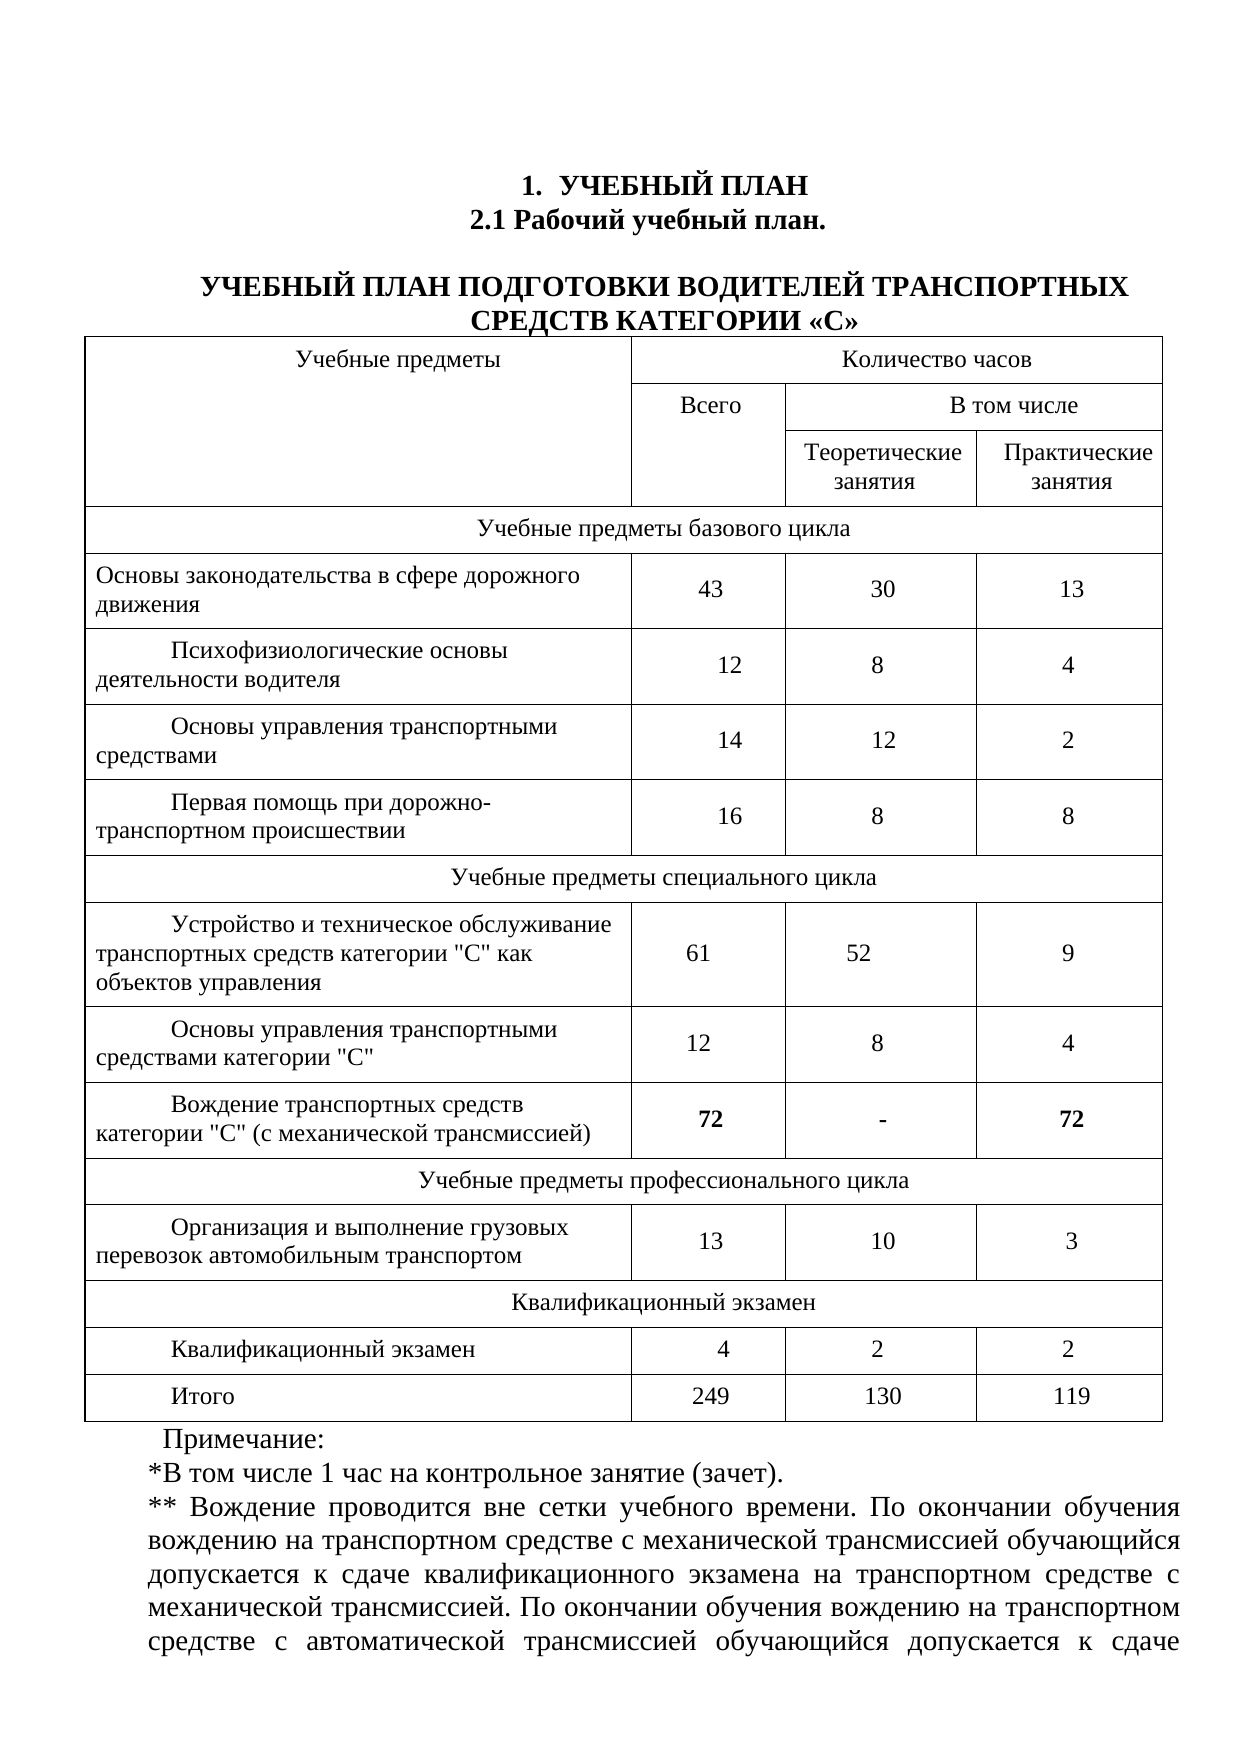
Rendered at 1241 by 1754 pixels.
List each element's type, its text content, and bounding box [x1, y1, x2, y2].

table_cell Устройство и техническое обслуживание транспортных средств категории "С" как объектов управления [86, 903, 631, 1006]
table_cell 8 [977, 780, 1162, 855]
text 2.1 Рабочий учебный план. [148, 202, 1181, 236]
table_cell 2 [786, 1328, 976, 1374]
table_cell 249 [632, 1375, 785, 1421]
table_cell 8 [786, 629, 976, 704]
table_header Количество часов [632, 337, 1162, 383]
table_cell Теоретические занятия [786, 431, 976, 506]
table_cell 2 [977, 705, 1162, 779]
table_cell 119 [977, 1375, 1162, 1421]
table_cell 9 [977, 903, 1162, 1006]
table_cell Итого [86, 1375, 631, 1421]
table_cell 14 [632, 705, 785, 779]
table_cell 12 [632, 629, 785, 704]
list УЧЕБНЫЙ ПЛАН [148, 168, 1181, 202]
table_cell 30 [786, 554, 976, 628]
table_cell Вождение транспортных средств категории "С" (с механической трансмиссией) [86, 1083, 631, 1157]
table_cell 130 [786, 1375, 976, 1421]
text УЧЕБНЫЙ ПЛАН ПОДГОТОВКИ ВОДИТЕЛЕЙ ТРАНСПОРТНЫХ СРЕДСТВ КАТЕГОРИИ «С» [148, 269, 1181, 336]
table_cell 2 [977, 1328, 1162, 1374]
table_cell 12 [786, 705, 976, 779]
table_cell Основы законодательства в сфере дорожного движения [86, 554, 631, 628]
table_cell 72 [977, 1083, 1162, 1157]
table_cell 3 [977, 1205, 1162, 1280]
table_cell Квалификационный экзамен [86, 1281, 1162, 1327]
table_cell Психофизиологические основы деятельности водителя [86, 629, 631, 704]
table_cell - [786, 1083, 976, 1157]
table_cell 8 [786, 780, 976, 855]
table_cell 8 [786, 1007, 976, 1082]
table_cell Организация и выполнение грузовых перевозок автомобильным транспортом [86, 1205, 631, 1280]
table_cell 12 [632, 1007, 785, 1082]
table_cell 4 [977, 629, 1162, 704]
table_cell Основы управления транспортными средствами категории "С" [86, 1007, 631, 1082]
table_cell 52 [786, 903, 976, 1006]
table_cell 4 [632, 1328, 785, 1374]
table_cell Учебные предметы специального цикла [86, 856, 1162, 902]
table_header Учебные предметы [86, 337, 631, 506]
text Примечание: [148, 1422, 1181, 1455]
table_cell 13 [977, 554, 1162, 628]
table_cell Первая помощь при дорожно-транспортном происшествии [86, 780, 631, 855]
table_cell В том числе [786, 384, 1162, 430]
table_cell 16 [632, 780, 785, 855]
text *В том числе 1 час на контрольное занятие (зачет). [148, 1455, 1181, 1489]
table_cell Основы управления транспортными средствами [86, 705, 631, 779]
table_cell 4 [977, 1007, 1162, 1082]
table_cell Учебные предметы базового цикла [86, 507, 1162, 552]
table_cell 10 [786, 1205, 976, 1280]
table_cell 61 [632, 903, 785, 1006]
table_cell 72 [632, 1083, 785, 1157]
table_cell Всего [632, 384, 785, 506]
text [148, 1489, 1181, 1656]
table_cell Учебные предметы профессионального цикла [86, 1159, 1162, 1204]
table_cell 13 [632, 1205, 785, 1280]
table_cell Квалификационный экзамен [86, 1328, 631, 1374]
table_cell Практические занятия [977, 431, 1162, 506]
table_cell 43 [632, 554, 785, 628]
